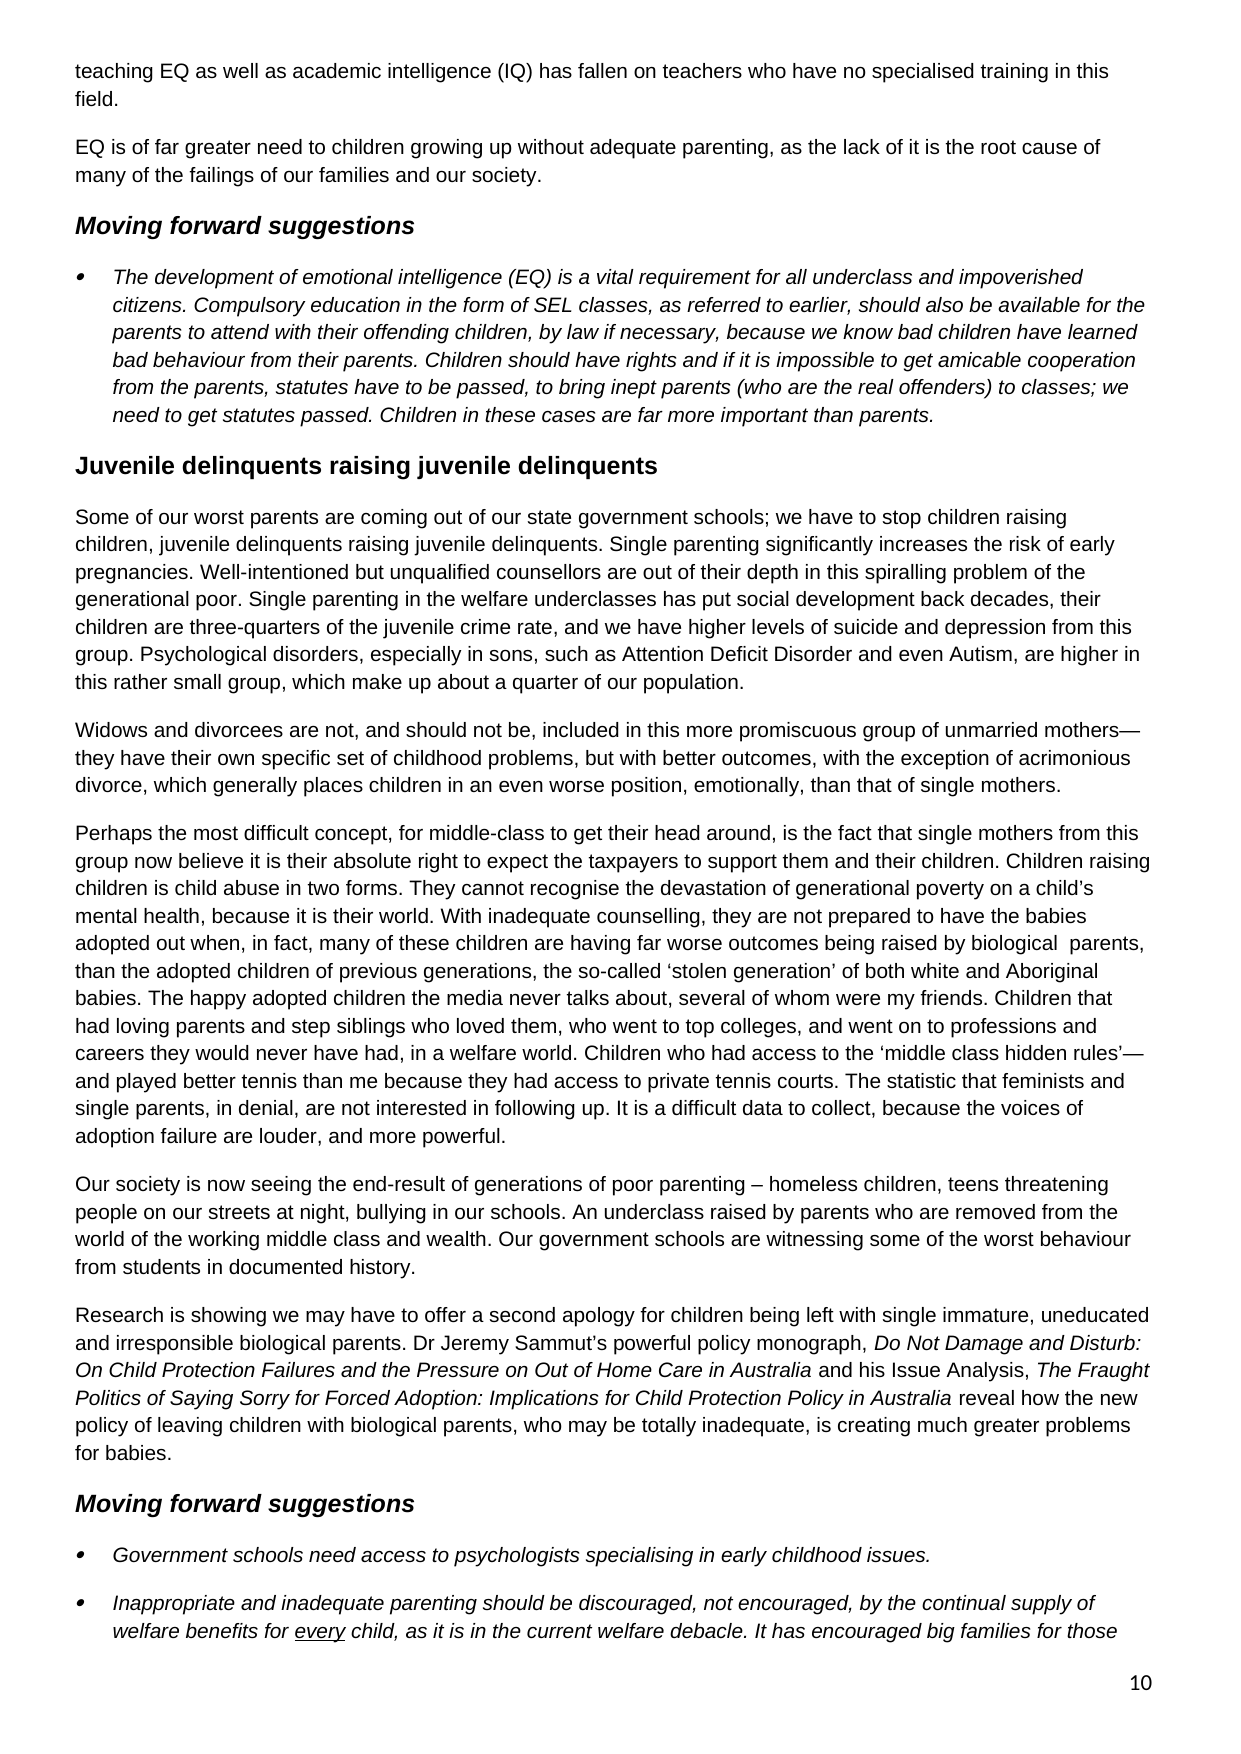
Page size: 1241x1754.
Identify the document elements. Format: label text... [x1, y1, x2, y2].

text Juvenile delinquents raising juvenile delinquents [75, 451, 1152, 479]
text Research is showing we may have to offer a second apology for children being left with single immature, uneducated and irresponsible biological parents. Dr Jeremy Sammut’s powerful policy monograph, Do Not Damage and Disturb: On Child Protection Failures and the Pressure on Out of Home Care in Australia and his Issue Analysis, The Fraught Politics of Saying Sorry for Forced Adoption: Implications for Child Protection Policy in Australia reveal how the new policy of leaving children with biological parents, who may be totally inadequate, is creating much greater problems for babies. [75, 1303, 1152, 1464]
text Moving forward suggestions [75, 211, 1152, 240]
text Widows and divorcees are not, and should not be, included in this more promiscuous group of unmarried mothers—they have their own specific set of childhood problems, but with better outcomes, with the exception of acrimonious divorce, which generally places children in an even worse position, emotionally, than that of single mothers. [75, 718, 1152, 797]
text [75, 59, 1152, 111]
list Government schools need access to psychologists specialising in early childhood issues. [75, 1543, 1152, 1567]
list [75, 1591, 1152, 1643]
text Some of our worst parents are coming out of our state government schools; we have to stop children raising children, juvenile delinquents raising juvenile delinquents. Single parenting significantly increases the risk of early pregnancies. Well-intentioned but unqualified counsellors are out of their depth in this spiralling problem of the generational poor. Single parenting in the welfare underclasses has put social development back decades, their children are three-quarters of the juvenile crime rate, and we have higher levels of suicide and depression from this group. Psychological disorders, especially in sons, such as Attention Deficit Disorder and even Autism, are higher in this rather small group, which make up about a quarter of our population. [75, 504, 1152, 693]
text Our society is now seeing the end-result of generations of poor parenting – homeless children, teens threatening people on our streets at night, bullying in our schools. An underclass raised by parents who are removed from the world of the working middle class and wealth. Our government schools are witnessing some of the worst behaviour from students in documented history. [75, 1172, 1152, 1278]
list The development of emotional intelligence (EQ) is a vital requirement for all underclass and impoverished citizens. Compulsory education in the form of SEL classes, as referred to earlier, should also be available for the parents to attend with their offending children, by law if necessary, because we know bad children have learned bad behaviour from their parents. Children should have rights and if it is impossible to get amicable cooperation from the parents, statutes have to be passed, to bring inept parents (who are the real offenders) to classes; we need to get statutes passed. Children in these cases are far more important than parents. [75, 265, 1152, 426]
text EQ is of far greater need to children growing up without adequate parenting, as the lack of it is the root cause of many of the failings of our families and our society. [75, 135, 1152, 187]
text Perhaps the most difficult concept, for middle-class to get their head around, is the fact that single mothers from this group now believe it is their absolute right to expect the taxpayers to support them and their children. Children raising children is child abuse in two forms. They cannot recognise the devastation of generational poverty on a child’s mental health, because it is their world. With inadequate counselling, they are not prepared to have the babies adopted out when, in fact, many of these children are having far worse outcomes being raised by biological parents, than the adopted children of previous generations, the so-called ‘stolen generation’ of both white and Aboriginal babies. The happy adopted children the media never talks about, several of whom were my friends. Children that had loving parents and step siblings who loved them, who went to top colleges, and went on to professions and careers they would never have had, in a welfare world. Children who had access to the ‘middle class hidden rules’— and played better tennis than me because they had access to private tennis courts. The statistic that feminists and single parents, in denial, are not interested in following up. It is a difficult data to collect, because the voices of adoption failure are louder, and more powerful. [75, 821, 1152, 1148]
text Moving forward suggestions [75, 1489, 1152, 1517]
